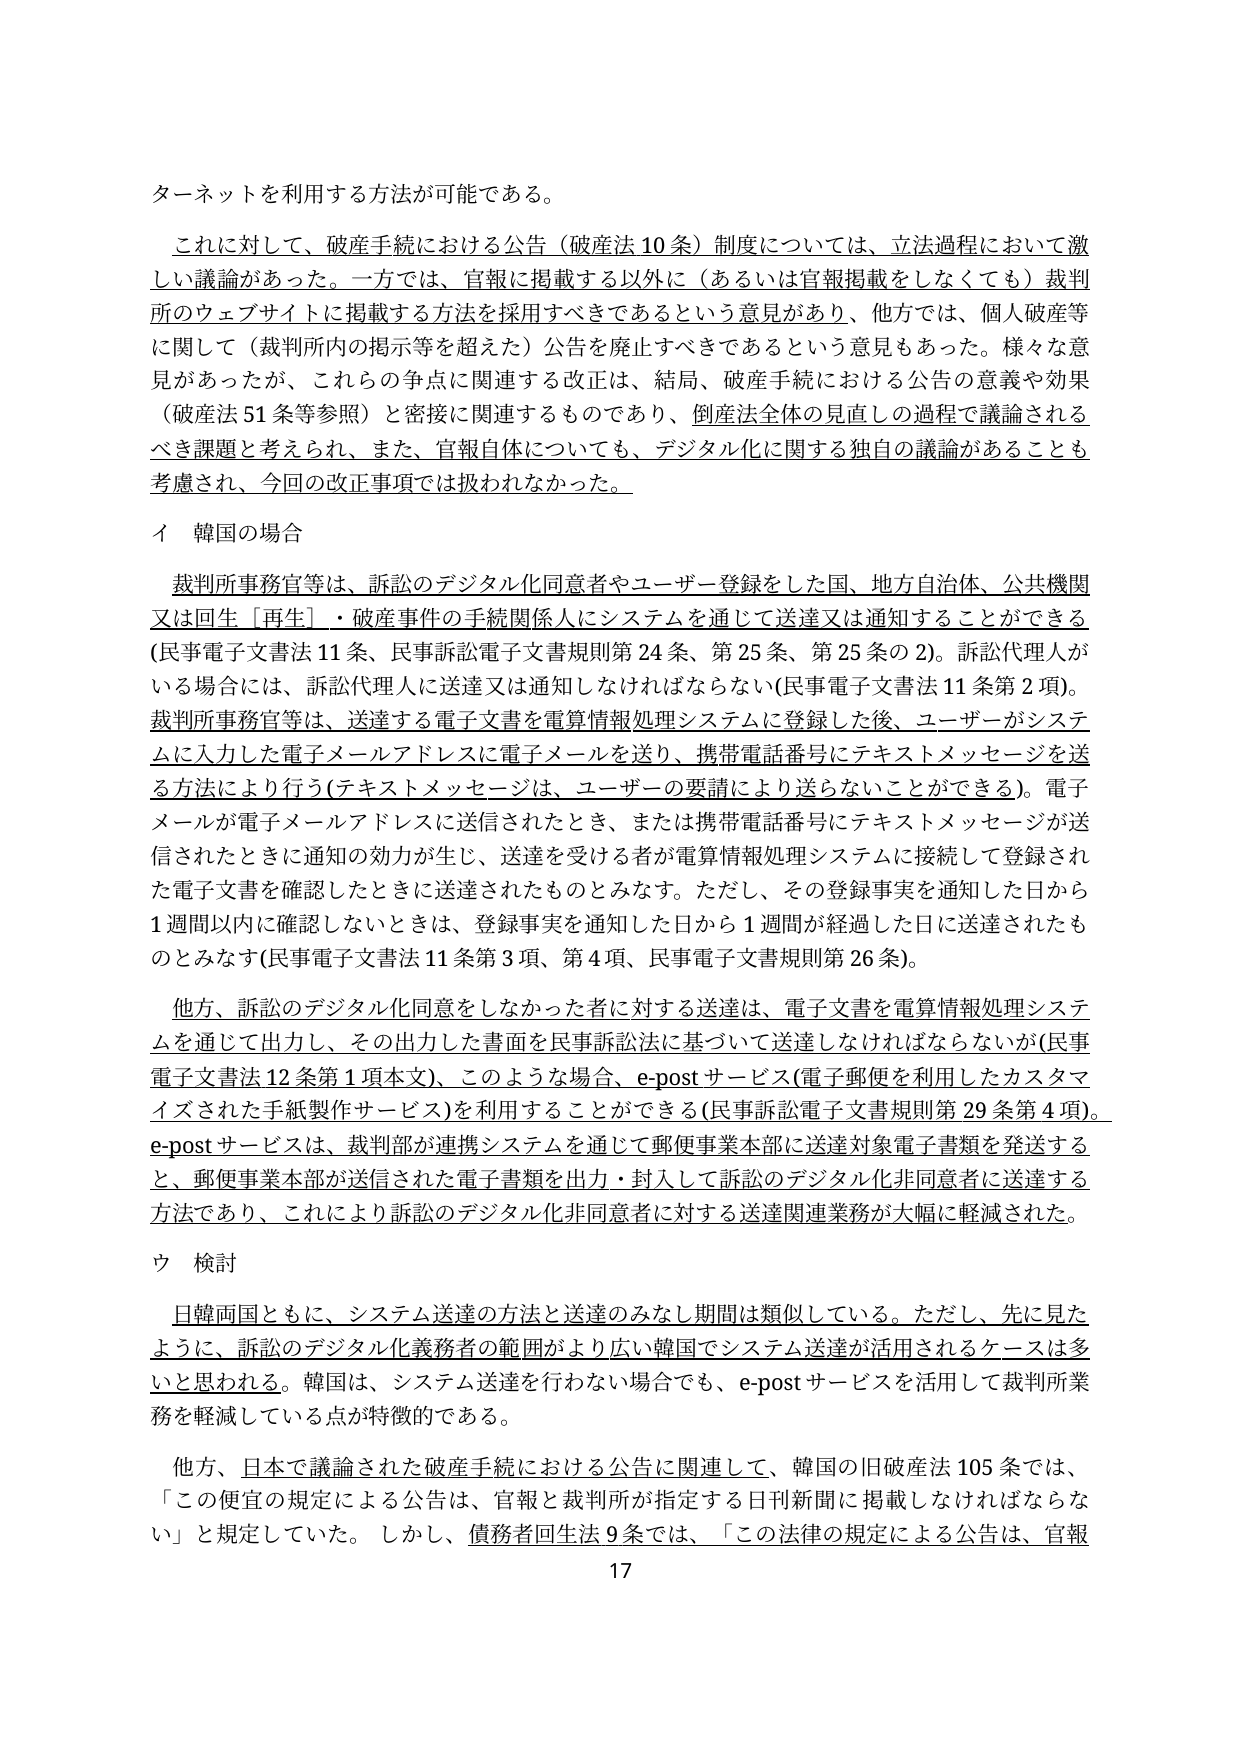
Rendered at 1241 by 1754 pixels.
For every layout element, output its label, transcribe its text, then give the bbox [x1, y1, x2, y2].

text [150, 177, 1090, 209]
text 他方、訴訟のデジタル化同意をしなかった者に対する送達は、電子文書を電算情報処理システムを通じて出力し、その出力した書面を民事訴訟法に基づいて送達しなければならないが(民事電子文書法12条第1項本文)、このような場合、e-postサービス(電子郵便を利用したカスタマイズされた手紙製作サービス)を利用することができる(民事訴訟電子文書規則第29条第4項)。e-postサービスは、裁判部が連携システムを通じて郵便事業本部に送達対象電子書類を発送すると、郵便事業本部が送信された電子書類を出力・封入して訴訟のデジタル化非同意者に送達する方法であり、これにより訴訟のデジタル化非同意者に対する送達関連業務が大幅に軽減された。 [150, 992, 1090, 1053]
text 日韓両国ともに、システム送達の方法と送達のみなし期間は類似している。ただし、先に見たように、訴訟のデジタル化義務者の範囲がより広い韓国でシステム送達が活用されるケースは多いと思われる。韓国は、システム送達を行わない場合でも、e-postサービスを活用して裁判所業務を軽減している点が特徴的である。 [150, 1297, 1090, 1431]
text ウ 検討 [150, 1246, 1090, 1278]
text 裁判所事務官等は、訴訟のデジタル化同意者やユーザー登録をした国、地方自治体、公共機関又は回生［再生］・破産事件の手続関係人にシステムを通じて送達又は通知することができる(民亊電子文書法11条、民事訴訟電子文書規則第24条、第25条、第25条の2)。訴訟代理人がいる場合には、訴訟代理人に送達又は通知しなければならない(民事電子文書法11条第2項)。裁判所事務官等は、送達する電子文書を電算情報処理システムに登録した後、ユーザーがシステムに入力した電子メールアドレスに電子メールを送り、携帯電話番号にテキストメッセージを送る方法により行う(テキストメッセージは、ユーザーの要請により送らないことができる)。電子メールが電子メールアドレスに送信されたとき、または携帯電話番号にテキストメッセージが送信されたときに通知の効力が生じ、送達を受ける者が電算情報処理システムに接続して登録された電子文書を確認したときに送達されたものとみなす。ただし、その登録事実を通知した日から1週間以内に確認しないときは、登録事実を通知した日から1週間が経過した日に送達されたものとみなす(民事電子文書法11条第3項、第4項、民事電子文書規則第26条)。 [150, 567, 1090, 764]
text これに対して、破産手続における公告（破産法10条）制度については、立法過程において激しい議論があった。一方では、官報に掲載する以外に（あるいは官報掲載をしなくても）裁判所のウェブサイトに掲載する方法を採用すべきであるという意見があり、他方では、個人破産等に関して（裁判所内の掲示等を超えた）公告を廃止すべきであるという意見もあった。様々な意見があったが、これらの争点に関連する改正は、結局、破産手続における公告の意義や効果（破産法51条等参照）と密接に関連するものであり、倒産法全体の見直しの過程で議論されるべき課題と考えられ、また、官報自体についても、デジタル化に関する独自の議論があることも考慮され、今回の改正事項では扱われなかった。 [150, 290, 1090, 459]
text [150, 1450, 1090, 1549]
text イ 韓国の場合 [150, 516, 1090, 548]
text 裁判所事務官等は、訴訟のデジタル化同意者やユーザー登録をした国、地方自治体、公共機関又は回生［再生］・破産事件の手続関係人にシステムを通じて送達又は通知することができる(民亊電子文書法11条、民事訴訟電子文書規則第24条、第25条、第25条の2)。訴訟代理人がいる場合には、訴訟代理人に送達又は通知しなければならない(民事電子文書法11条第2項)。裁判所事務官等は、送達する電子文書を電算情報処理システムに登録した後、ユーザーがシステムに入力した電子メールアドレスに電子メールを送り、携帯電話番号にテキストメッセージを送る方法により行う(テキストメッセージは、ユーザーの要請により送らないことができる)。電子メールが電子メールアドレスに送信されたとき、または携帯電話番号にテキストメッセージが送信されたときに通知の効力が生じ、送達を受ける者が電算情報処理システムに接続して登録された電子文書を確認したときに送達されたものとみなす。ただし、その登録事実を通知した日から1週間以内に確認しないときは、登録事実を通知した日から1週間が経過した日に送達されたものとみなす(民事電子文書法11条第3項、第4項、民事電子文書規則第26条)。 [150, 765, 1090, 972]
text これに対して、破産手続における公告（破産法10条）制度については、立法過程において激しい議論があった。一方では、官報に掲載する以外に（あるいは官報掲載をしなくても）裁判所のウェブサイトに掲載する方法を採用すべきであるという意見があり、他方では、個人破産等に関して（裁判所内の掲示等を超えた）公告を廃止すべきであるという意見もあった。様々な意見があったが、これらの争点に関連する改正は、結局、破産手続における公告の意義や効果（破産法51条等参照）と密接に関連するものであり、倒産法全体の見直しの過程で議論されるべき課題と考えられ、また、官報自体についても、デジタル化に関する独自の議論があることも考慮され、今回の改正事項では扱われなかった。 [150, 228, 1090, 289]
